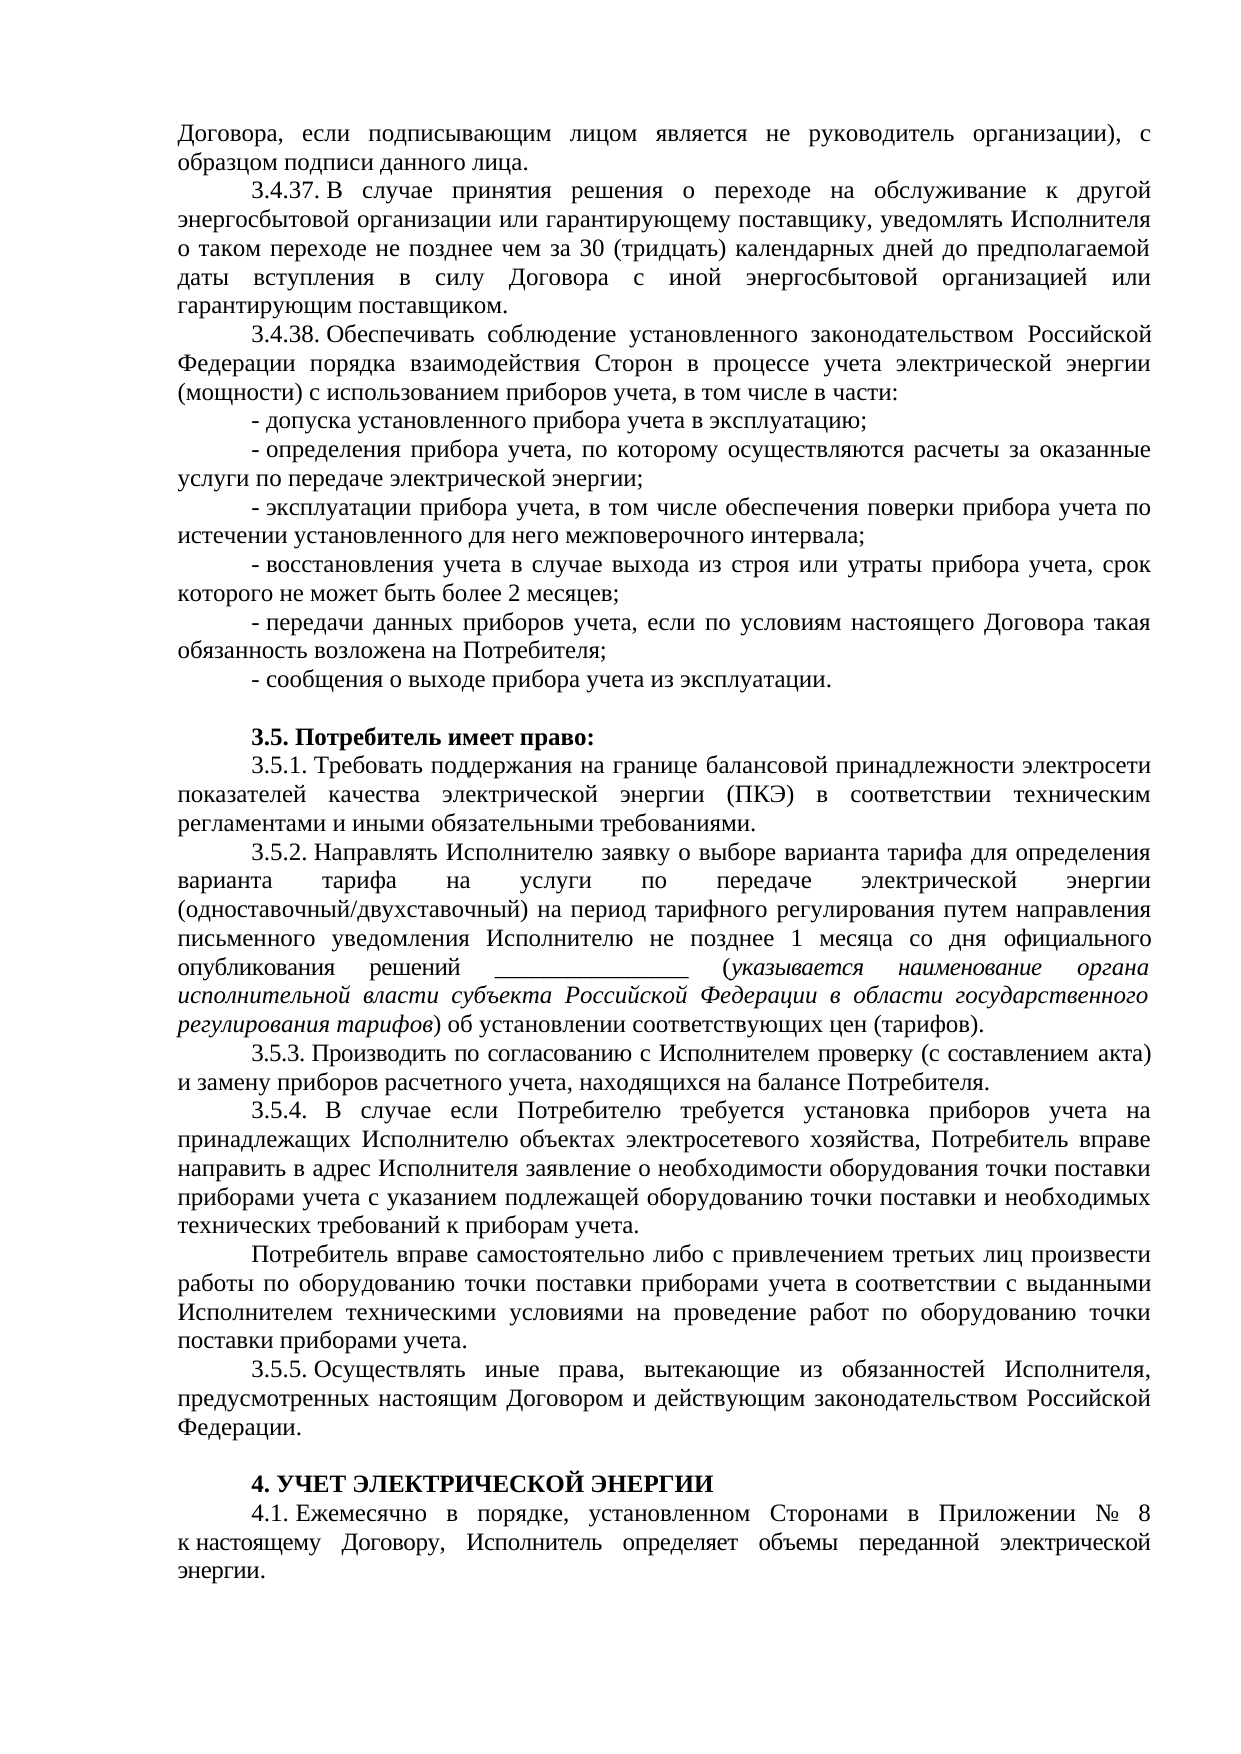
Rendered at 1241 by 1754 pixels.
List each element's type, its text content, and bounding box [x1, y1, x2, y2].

text 3.5. Потребитель имеет право: [177, 722, 1152, 751]
text 3.5.2. Направлять Исполнителю заявку о выборе варианта тарифа для определения варианта тарифа на услуги по передаче электрической энергии (одноставочный/двухставочный) на период тарифного регулирования путем направления письменного уведомления Исполнителю не позднее 1 месяца со дня официального опубликования решений ________________ (указывается наименование органа исполнительной власти субъекта Российской Федерации в области государственного регулирования тарифов) об установлении соответствующих цен (тарифов). [177, 837, 1152, 1038]
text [177, 118, 1152, 176]
text 3.5.5. Осуществлять иные права, вытекающие из обязанностей Исполнителя, предусмотренных настоящим Договором и действующим законодательством Российской Федерации. [177, 1354, 1152, 1441]
text - определения прибора учета, по которому осуществляются расчеты за оказанные услуги по передаче электрической энергии; [177, 434, 1152, 492]
text 4. Учет электрической энергии [177, 1469, 1152, 1498]
list В случае если Потребителю требуется установка приборов учета на принадлежащих Исполнителю объектах электросетевого хозяйства, Потребитель вправе направить в адрес Исполнителя заявление о необходимости оборудования точки поставки приборами учета с указанием подлежащей оборудованию точки поставки и необходимых технических требований к приборам учета. [177, 1096, 1152, 1239]
text 3.4.38. Обеспечивать соблюдение установленного законодательством Российской Федерации порядка взаимодействия Сторон в процессе учета электрической энергии (мощности) с использованием приборов учета, в том числе в части: [177, 319, 1152, 406]
text - восстановления учета в случае выхода из строя или утраты прибора учета, срок которого не может быть более 2 месяцев; [177, 549, 1152, 607]
text 3.5.1. Требовать поддержания на границе балансовой принадлежности электросети показателей качества электрической энергии (ПКЭ) в соответствии техническим регламентами и иными обязательными требованиями. [177, 751, 1152, 837]
text - сообщения о выходе прибора учета из эксплуатации. [177, 664, 1152, 693]
text Потребитель вправе самостоятельно либо с привлечением третьих лиц произвести работы по оборудованию точки поставки приборами учета в соответствии с выданными Исполнителем техническими условиями на проведение работ по оборудованию точки поставки приборами учета. [177, 1239, 1152, 1354]
text 3.5.3. Производить по согласованию с Исполнителем проверку (с составлением акта) и замену приборов расчетного учета, находящихся на балансе Потребителя. [177, 1038, 1152, 1096]
text - эксплуатации прибора учета, в том числе обеспечения поверки прибора учета по истечении установленного для него межповерочного интервала; [177, 492, 1152, 549]
text - передачи данных приборов учета, если по условиям настоящего Договора такая обязанность возложена на Потребителя; [177, 607, 1152, 664]
text 3.4.37. В случае принятия решения о переходе на обслуживание к другой энергосбытовой организации или гарантирующему поставщику, уведомлять Исполнителя о таком переходе не позднее чем за 30 (тридцать) календарных дней до предполагаемой даты вступления в силу Договора с иной энергосбытовой организацией или гарантирующим поставщиком. [177, 176, 1152, 319]
list Ежемесячно в порядке, установленном Сторонами в Приложении № 8 к настоящему Договору, Исполнитель определяет объемы переданной электрической энергии. [177, 1498, 1152, 1584]
text - допуска установленного прибора учета в эксплуатацию; [177, 406, 1152, 434]
